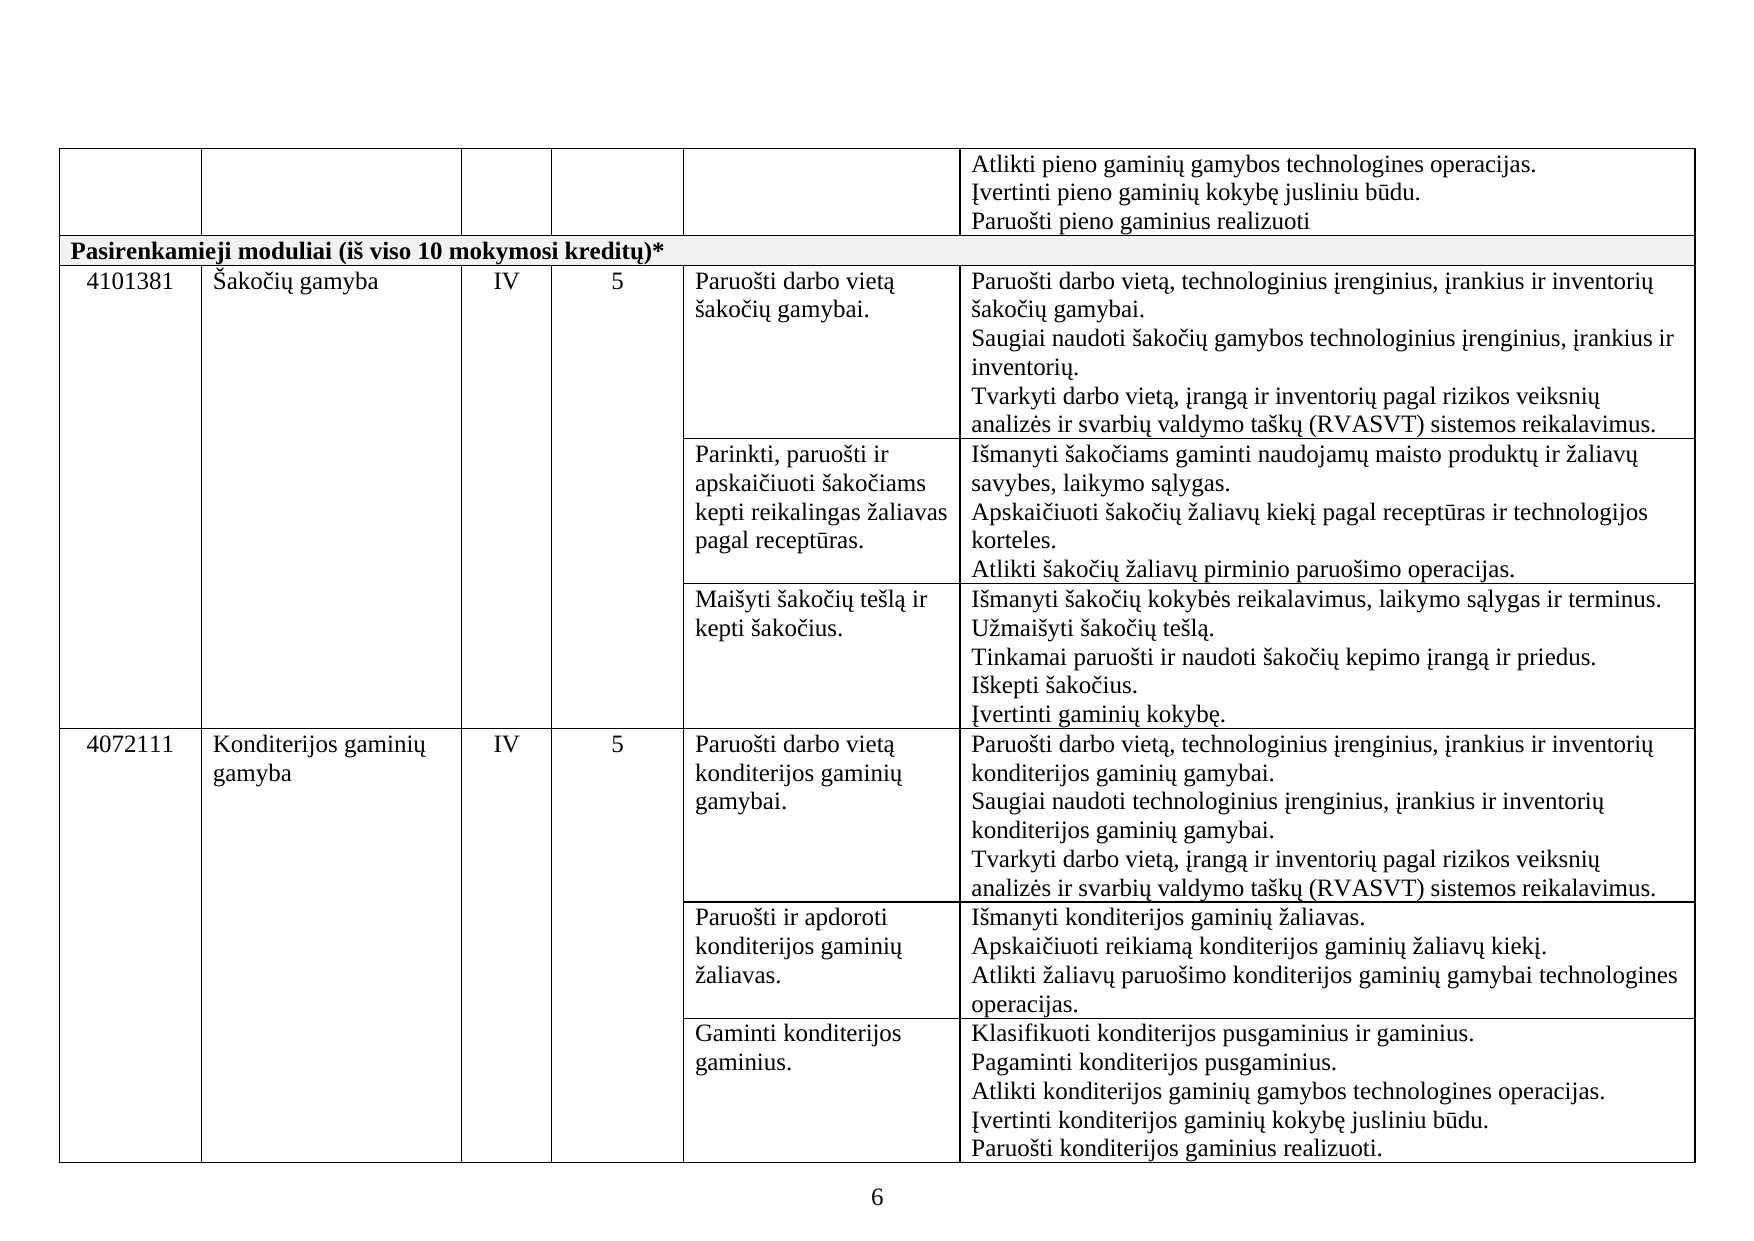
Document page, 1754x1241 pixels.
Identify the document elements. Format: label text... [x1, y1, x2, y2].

table_cell Parinkti, paruošti ir apskaičiuoti šakočiams kepti reikalingas žaliavas pagal receptūras. [684, 439, 959, 583]
table_cell Paruošti darbo vietą konditerijos gaminių gamybai. [684, 729, 959, 901]
table_cell 5 [552, 266, 683, 728]
table_cell Paruošti darbo vietą, technologinius įrenginius, įrankius ir inventorių konditerijos gaminių gamybai. Saugiai naudoti technologinius įrenginius, įrankius ir inventorių konditerijos gaminių gamybai. Tvarkyti darbo vietą, įrangą ir inventorių pagal rizikos veiksnių analizės ir svarbių valdymo taškų (RVASVT) sistemos reikalavimus. [961, 729, 1694, 901]
table_cell Išmanyti konditerijos gaminių žaliavas. Apskaičiuoti reikiamą konditerijos gaminių žaliavų kiekį. Atlikti žaliavų paruošimo konditerijos gaminių gamybai technologines operacijas. [961, 903, 1694, 1017]
table_cell Paruošti darbo vietą, technologinius įrenginius, įrankius ir inventorių šakočių gamybai. Saugiai naudoti šakočių gamybos technologinius įrenginius, įrankius ir inventorių. Tvarkyti darbo vietą, įrangą ir inventorių pagal rizikos veiksnių analizės ir svarbių valdymo taškų (RVASVT) sistemos reikalavimus. [961, 266, 1694, 438]
table_cell Klasifikuoti konditerijos pusgaminius ir gaminius. Pagaminti konditerijos pusgaminius. Atlikti konditerijos gaminių gamybos technologines operacijas. Įvertinti konditerijos gaminių kokybę jusliniu būdu. Paruošti konditerijos gaminius realizuoti. [961, 1019, 1694, 1162]
table_cell Paruošti ir apdoroti konditerijos gaminių žaliavas. [684, 903, 959, 1017]
table_cell 5 [552, 729, 683, 1162]
table_cell Konditerijos gaminių gamyba [202, 729, 461, 1162]
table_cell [961, 149, 1694, 235]
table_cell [684, 149, 959, 235]
table_cell IV [462, 266, 551, 728]
table_cell Gaminti konditerijos gaminius. [684, 1019, 959, 1162]
table_cell 4101381 [60, 266, 201, 728]
table_cell Pasirenkamieji moduliai (iš viso 10 mokymosi kreditų)* [60, 236, 1694, 265]
table_cell 4072111 [60, 729, 201, 1162]
table_cell Maišyti šakočių tešlą ir kepti šakočius. [684, 584, 959, 728]
table_cell Išmanyti šakočių kokybės reikalavimus, laikymo sąlygas ir terminus. Užmaišyti šakočių tešlą. Tinkamai paruošti ir naudoti šakočių kepimo įrangą ir priedus. Iškepti šakočius. Įvertinti gaminių kokybę. [961, 584, 1694, 728]
table_cell Paruošti darbo vietą šakočių gamybai. [684, 266, 959, 438]
table_cell IV [462, 729, 551, 1162]
table_cell Išmanyti šakočiams gaminti naudojamų maisto produktų ir žaliavų savybes, laikymo sąlygas. Apskaičiuoti šakočių žaliavų kiekį pagal receptūras ir technologijos korteles. Atlikti šakočių žaliavų pirminio paruošimo operacijas. [961, 439, 1694, 583]
table_cell Šakočių gamyba [202, 266, 461, 728]
